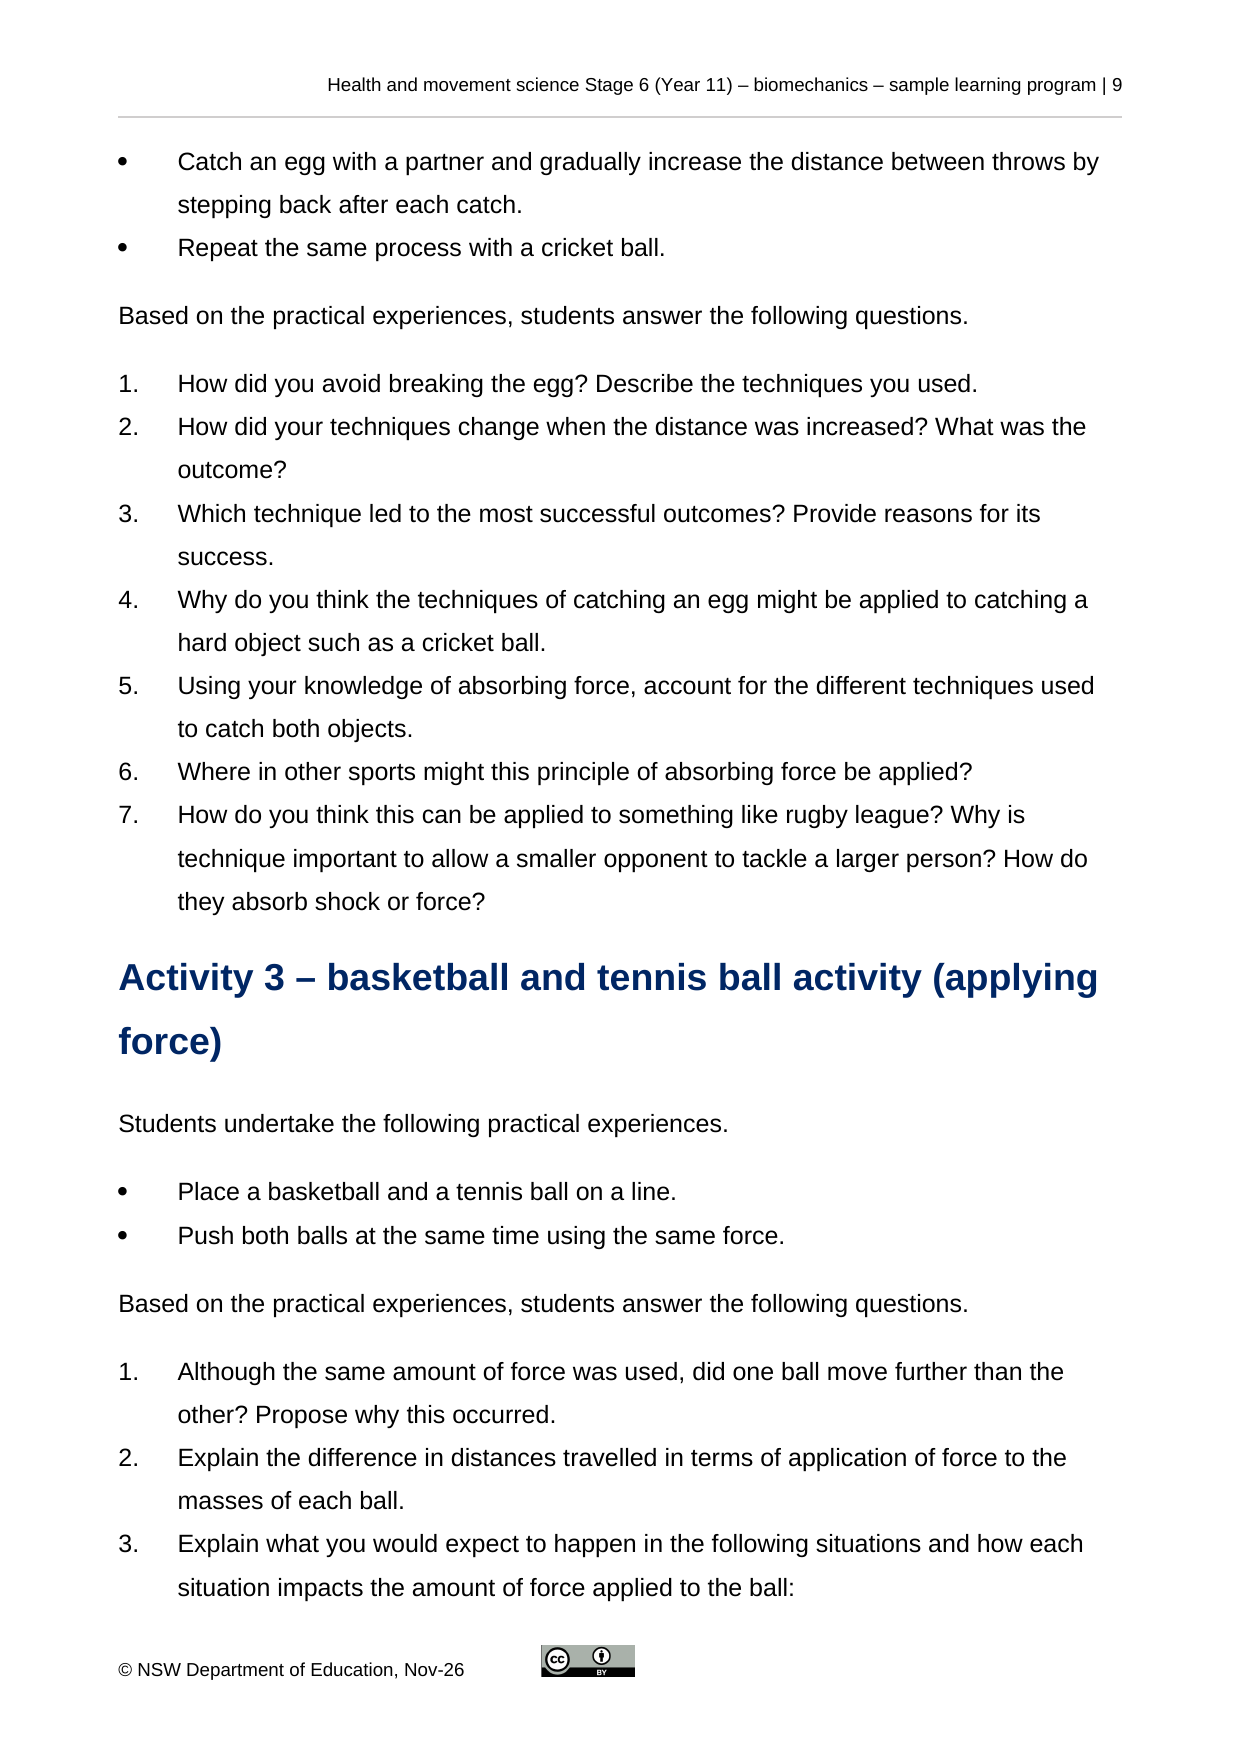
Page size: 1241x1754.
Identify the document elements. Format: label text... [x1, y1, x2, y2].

list Why do you think the techniques of catching an egg might be applied to catching a hard object such as a cricket ball. [118, 585, 1122, 657]
text Students undertake the following practical experiences. [118, 1109, 1122, 1138]
list Explain what you would expect to happen in the following situations and how each situation impacts the amount of force applied to the ball: [118, 1529, 1122, 1601]
list Place a basketball and a tennis ball on a line. [118, 1177, 1122, 1206]
text Based on the practical experiences, students answer the following questions. [118, 1289, 1122, 1318]
list Using your knowledge of absorbing force, account for the different techniques used to catch both objects. [118, 671, 1122, 743]
picture [541, 1645, 635, 1677]
subtitle Activity 3 – basketball and tennis ball activity (applying force) [118, 955, 1122, 1063]
list Where in other sports might this principle of absorbing force be applied? [118, 757, 1122, 786]
text Based on the practical experiences, students answer the following questions. [118, 301, 1122, 330]
list How did your techniques change when the distance was increased? What was the outcome? [118, 412, 1122, 484]
list Repeat the same process with a cricket ball. [118, 233, 1122, 262]
list Which technique led to the most successful outcomes? Provide reasons for its success. [118, 499, 1122, 571]
list Push both balls at the same time using the same force. [118, 1221, 1122, 1249]
list Catch an egg with a partner and gradually increase the distance between throws by stepping back after each catch. [118, 147, 1122, 218]
list How do you think this can be applied to something like rugby league? Why is technique important to allow a smaller opponent to tackle a larger person? How do they absorb shock or force? [118, 801, 1122, 916]
list How did you avoid breaking the egg? Describe the techniques you used. [118, 369, 1122, 398]
list Although the same amount of force was used, did one ball move further than the other? Propose why this occurred. [118, 1357, 1122, 1429]
list Explain the difference in distances travelled in terms of application of force to the masses of each ball. [118, 1443, 1122, 1515]
